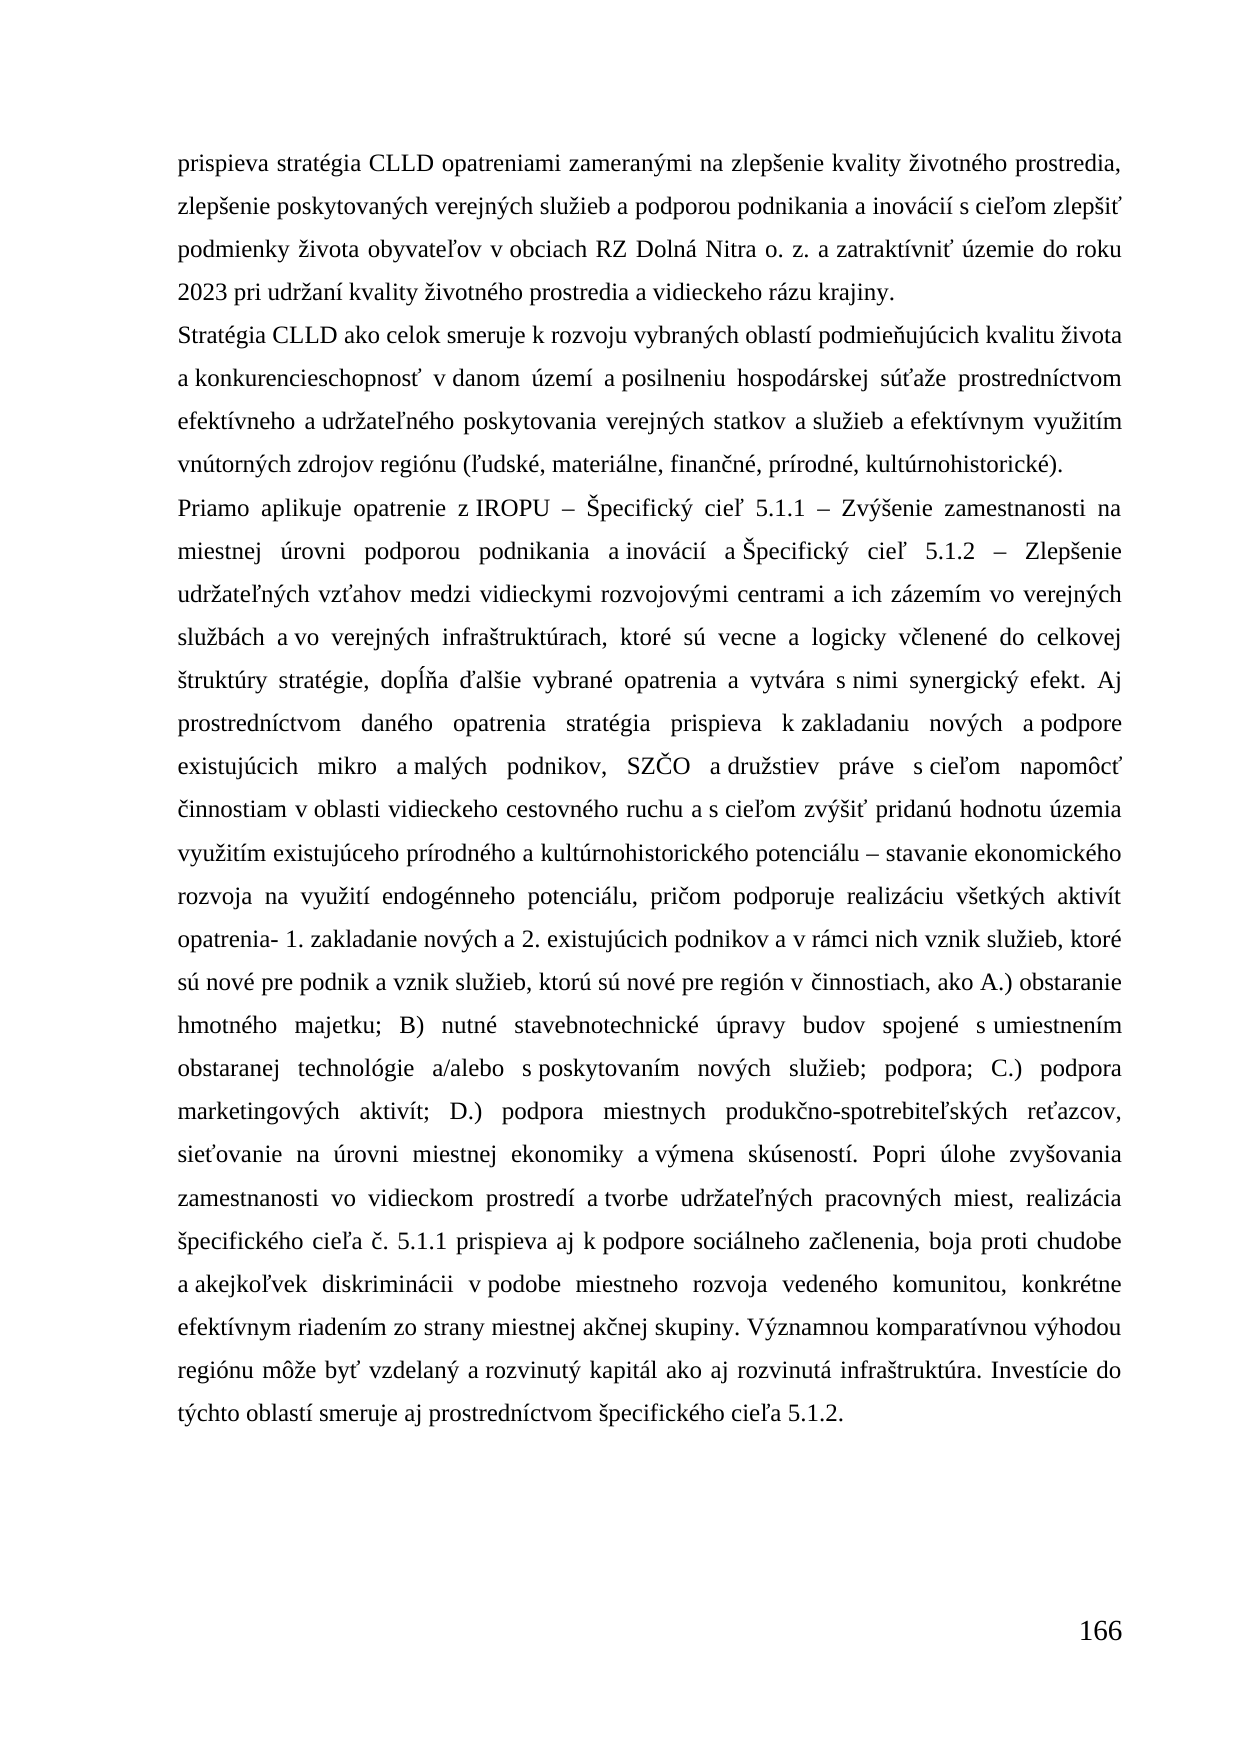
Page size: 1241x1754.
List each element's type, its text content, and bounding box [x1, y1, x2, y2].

text Stratégia CLLD ako celok smeruje k rozvoju vybraných oblastí podmieňujúcich kvalitu života a konkurencieschopnosť v danom území a posilneniu hospodárskej súťaže prostredníctvom efektívneho a udržateľného poskytovania verejných statkov a služieb a efektívnym využitím vnútorných zdrojov regiónu (ľudské, materiálne, finančné, prírodné, kultúrnohistorické). [177, 320, 1122, 478]
text Priamo aplikuje opatrenie z IROPU – Špecifický cieľ 5.1.1 – Zvýšenie zamestnanosti na miestnej úrovni podporou podnikania a inovácií a Špecifický cieľ 5.1.2 – Zlepšenie udržateľných vzťahov medzi vidieckymi rozvojovými centrami a ich zázemím vo verejných službách a vo verejných infraštruktúrach, ktoré sú vecne a logicky včlenené do celkovej štruktúry stratégie, dopĺňa ďalšie vybrané opatrenia a vytvára s nimi synergický efekt. Aj prostredníctvom daného opatrenia stratégia prispieva k zakladaniu nových a podpore existujúcich mikro a malých podnikov, SZČO a družstiev práve s cieľom napomôcť činnostiam v oblasti vidieckeho cestovného ruchu a s cieľom zvýšiť pridanú hodnotu územia využitím existujúceho prírodného a kultúrnohistorického potenciálu – stavanie ekonomického rozvoja na využití endogénneho potenciálu, pričom podporuje realizáciu všetkých aktivít opatrenia- 1. zakladanie nových a 2. existujúcich podnikov a v rámci nich vznik služieb, ktoré sú nové pre podnik a vznik služieb, ktorú sú nové pre región v činnostiach, ako A.) obstaranie hmotného majetku; B) nutné stavebnotechnické úpravy budov spojené s umiestnením obstaranej technológie a/alebo s poskytovaním nových služieb; podpora; C.) podpora marketingových aktivít; D.) podpora miestnych produkčno-spotrebiteľských reťazcov, sieťovanie na úrovni miestnej ekonomiky a výmena skúseností. Popri úlohe zvyšovania zamestnanosti vo vidieckom prostredí a tvorbe udržateľných pracovných miest, realizácia špecifického cieľa č. 5.1.1 prispieva aj k podpore sociálneho začlenenia, boja proti chudobe a akejkoľvek diskriminácii v podobe miestneho rozvoja vedeného komunitou, konkrétne efektívnym riadením zo strany miestnej akčnej skupiny. Významnou komparatívnou výhodou regiónu môže byť vzdelaný a rozvinutý kapitál ako aj rozvinutá infraštruktúra. Investície do týchto oblastí smeruje aj prostredníctvom špecifického cieľa 5.1.2. [177, 493, 1122, 1427]
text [177, 148, 1122, 306]
